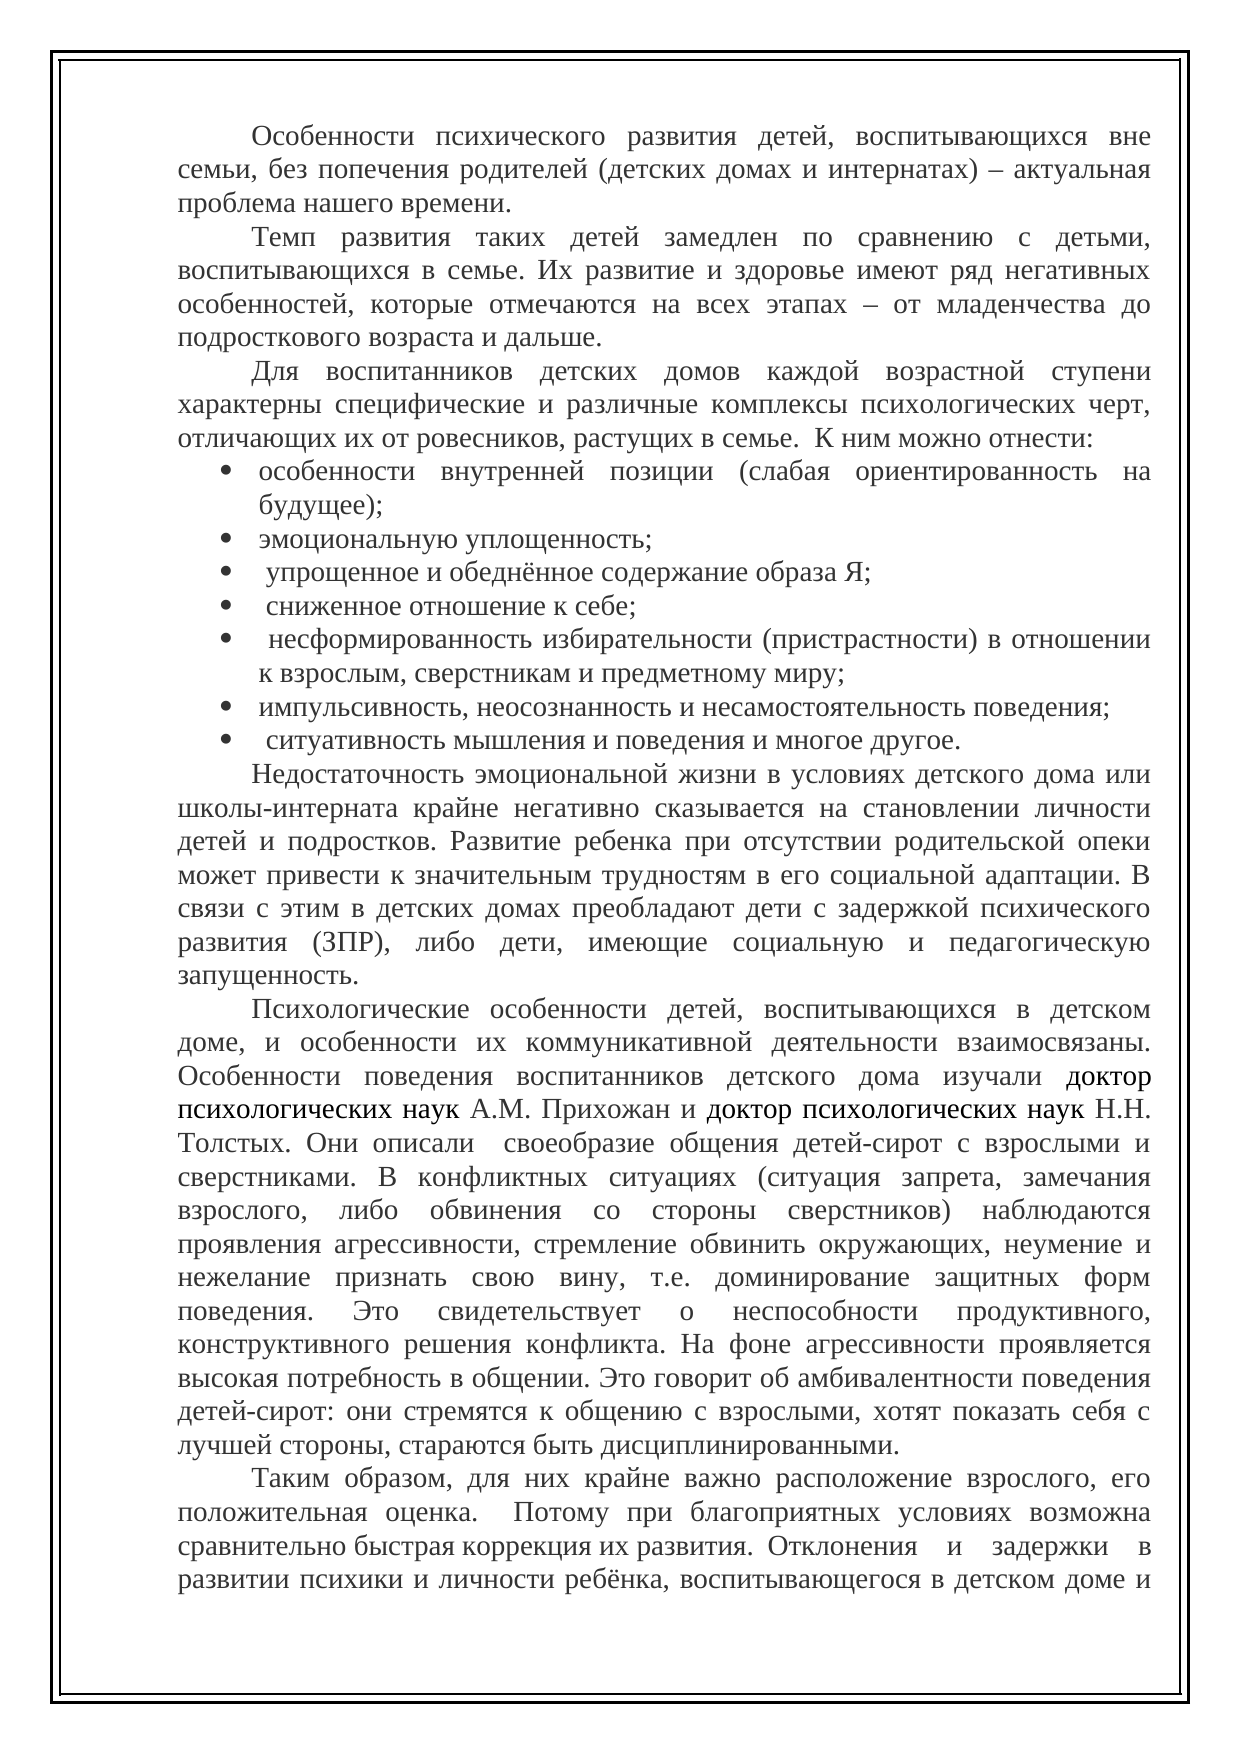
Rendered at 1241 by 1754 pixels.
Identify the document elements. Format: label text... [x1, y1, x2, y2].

list упрощенное и обеднённое содержание образа Я; [221, 554, 1152, 588]
list эмоциональную уплощенность; [221, 521, 1152, 554]
text Для воспитанников детских домов каждой возрастной ступени характерны специфические и различные комплексы психологических черт, отличающих их от ровесников, растущих в семье. К ним можно отнести: [177, 353, 1152, 453]
text Особенности психического развития детей, воспитывающихся вне семьи, без попечения родителей (детских домах и интернатах) – актуальная проблема нашего времени. [177, 118, 1152, 219]
text Недостаточность эмоциональной жизни в условиях детского дома или школы-интерната крайне негативно сказывается на становлении личности детей и подростков. Развитие ребенка при отсутствии родительской опеки может привести к значительным трудностям в его социальной адаптации. В связи с этим в детских домах преобладают дети с задержкой психического развития (ЗПР), либо дети, имеющие социальную и педагогическую запущенность. [177, 756, 1152, 991]
text Темп развития таких детей замедлен по сравнению с детьми, воспитывающихся в семье. Их развитие и здоровье имеют ряд негативных особенностей, которые отмечаются на всех этапах – от младенчества до подросткового возраста и дальше. [177, 219, 1152, 353]
text Психологические особенности детей, воспитывающихся в детском доме, и особенности их коммуникативной деятельности взаимосвязаны. Особенности поведения воспитанников детского дома изучали доктор психологических наук А.М. Прихожан и доктор психологических наук Н.Н. Толстых. Они описали своеобразие общения детей-сирот с взрослыми и сверстниками. В конфликтных ситуациях (ситуация запрета, замечания взрослого, либо обвинения со стороны сверстников) наблюдаются проявления агрессивности, стремление обвинить окружающих, неумение и нежелание признать свою вину, т.е. доминирование защитных форм поведения. Это свидетельствует о неспособности продуктивного, конструктивного решения конфликта. На фоне агрессивности проявляется высокая потребность в общении. Это говорит об амбивалентности поведения детей-сирот: они стремятся к общению с взрослыми, хотят показать себя с лучшей стороны, стараются быть дисциплинированными. [177, 991, 1152, 1461]
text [177, 1461, 1152, 1595]
list ситуативность мышления и поведения и многое другое. [221, 722, 1152, 756]
list особенности внутренней позиции (слабая ориентированность на будущее); [221, 453, 1152, 521]
list импульсивность, неосознанность и несамостоятельность поведения; [221, 689, 1152, 722]
list сниженное отношение к себе; [221, 588, 1152, 622]
list несформированность избирательности (пристрастности) в отношении к взрослым, сверстникам и предметному миру; [221, 622, 1152, 689]
